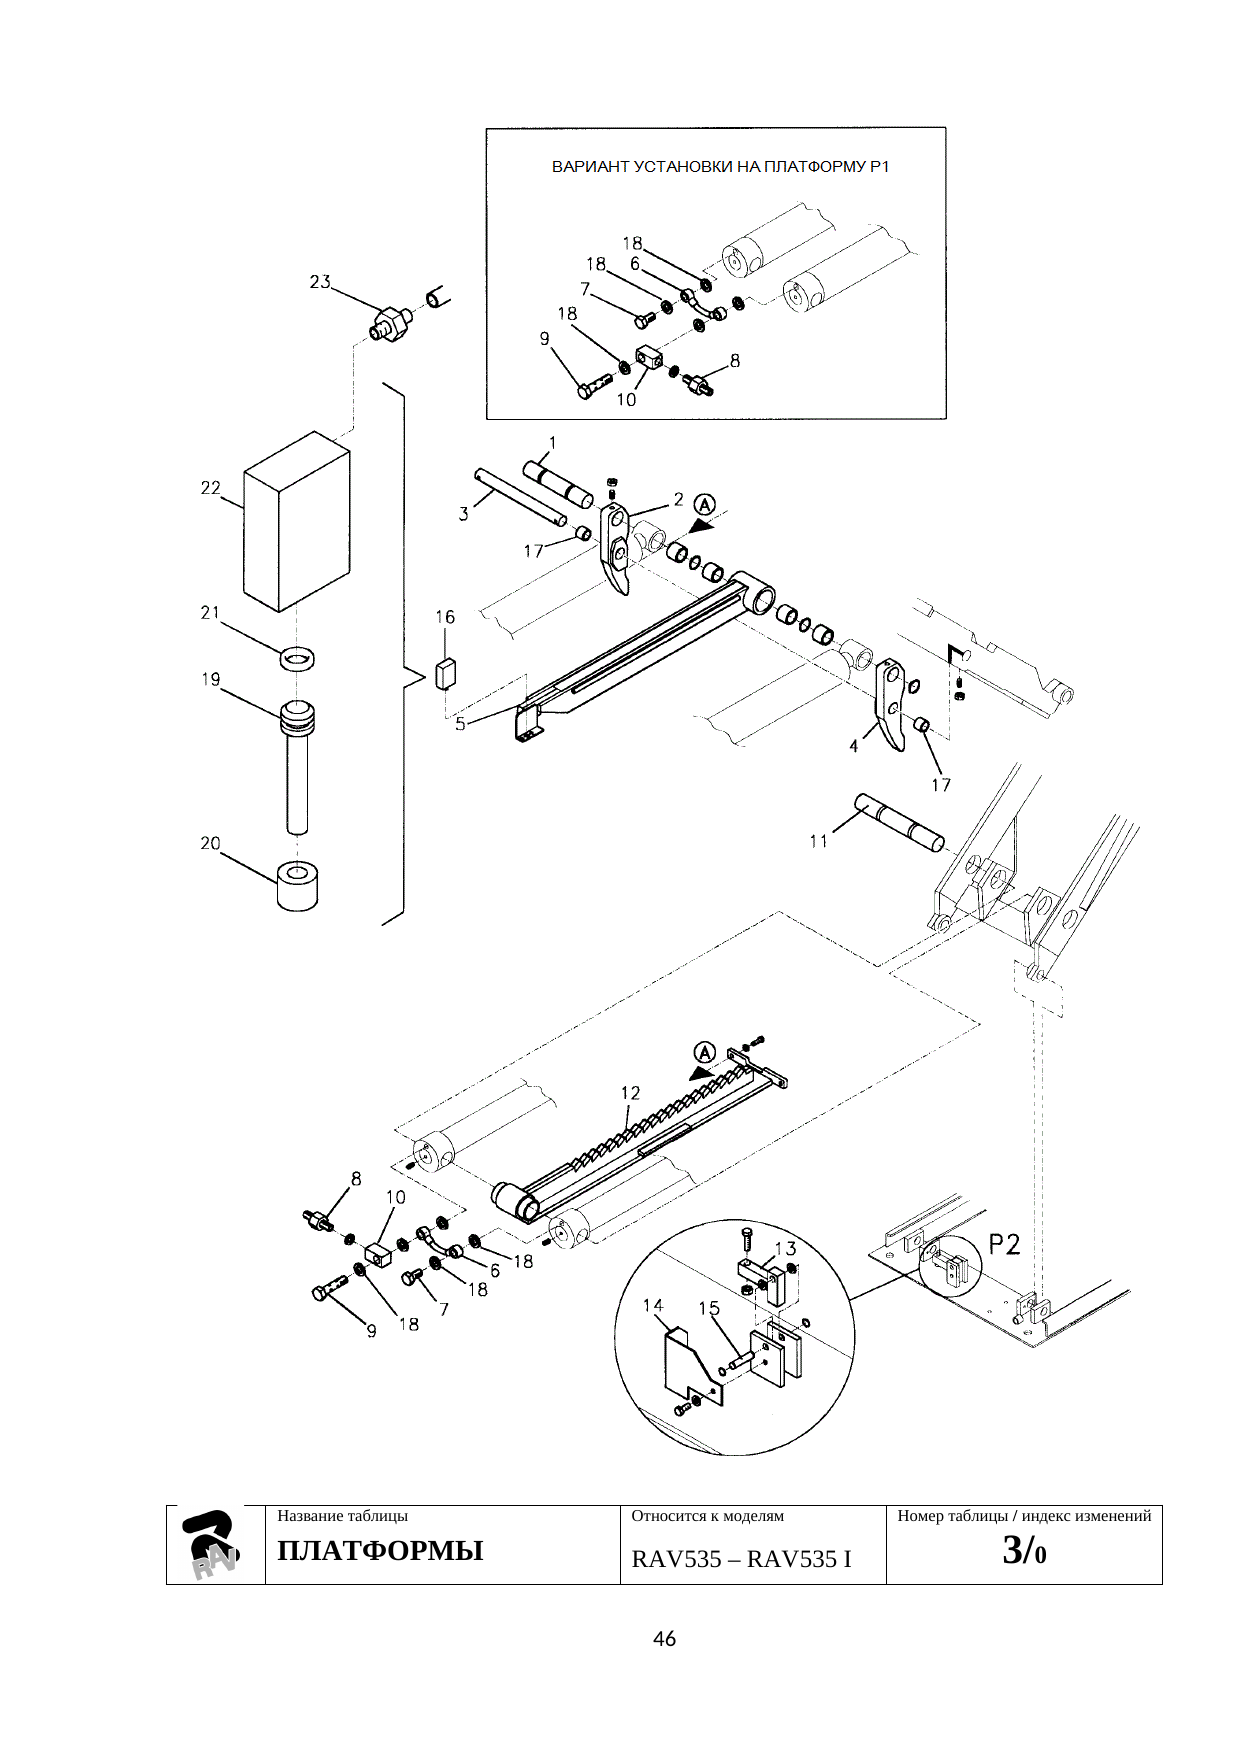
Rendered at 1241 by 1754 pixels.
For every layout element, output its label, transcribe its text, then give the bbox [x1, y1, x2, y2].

picture [177, 1505, 245, 1584]
table_header Название таблицы ПЛАТФОРМЫ [266, 1506, 620, 1584]
table_header Относится к моделям RAV535 – RAV535 I [621, 1506, 886, 1584]
table_header [167, 1506, 177, 1584]
table_header [245, 1506, 265, 1584]
picture [177, 118, 1152, 1468]
table_header Номер таблицы / индекс изменений 3/0 [887, 1506, 1162, 1584]
